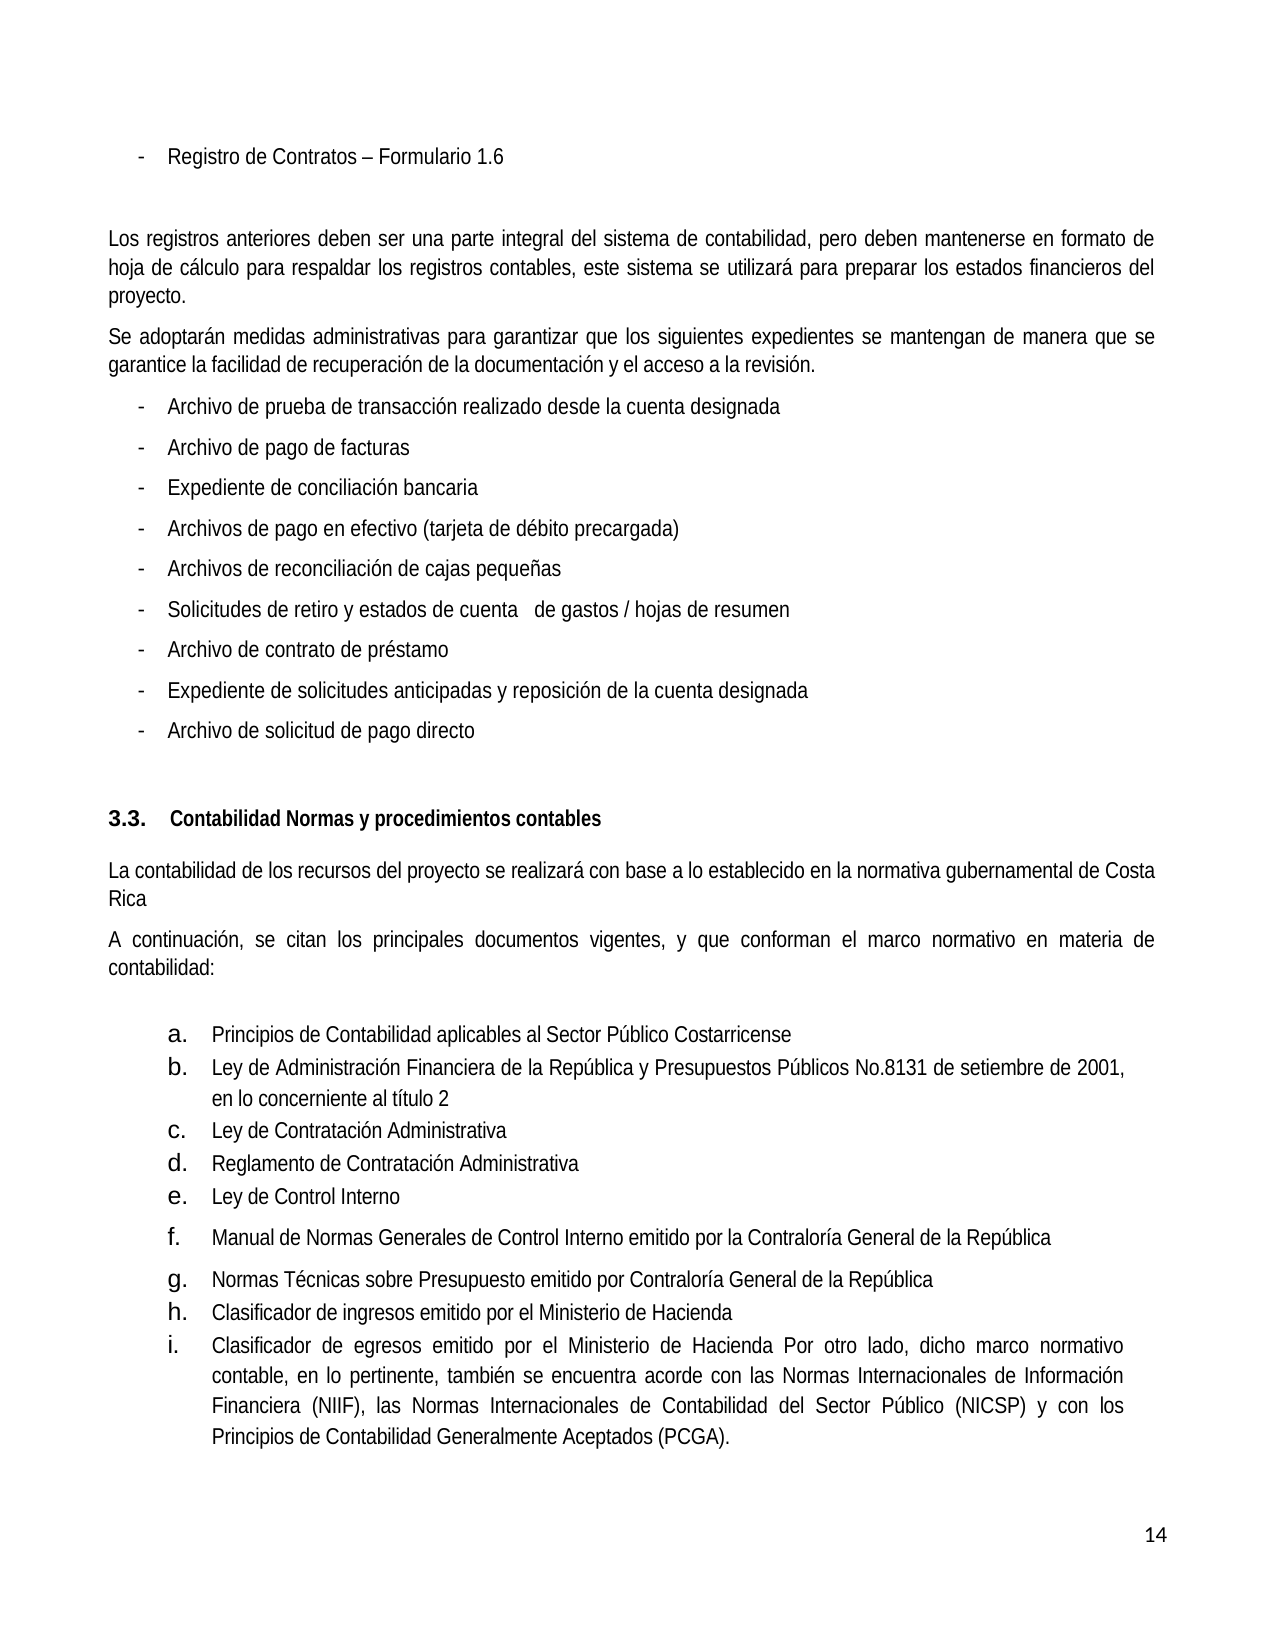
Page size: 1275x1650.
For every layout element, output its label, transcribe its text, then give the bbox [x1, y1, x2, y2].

subtitle Contabilidad Normas y procedimientos contables [108, 805, 1167, 832]
text Se adoptarán medidas administrativas para garantizar que los siguientes expedientes se mantengan de manera que se garantice la facilidad de recuperación de la documentación y el acceso a la revisión. [108, 323, 1156, 378]
list Archivo de prueba de transacción realizado desde la cuenta designada [138, 392, 1156, 420]
text La contabilidad de los recursos del proyecto se realizará con base a lo establecido en la normativa gubernamental de Costa Rica [108, 857, 1156, 911]
list Ley de Administración Financiera de la República y Presupuestos Públicos No.8131 de setiembre de 2001, en lo concerniente al título 2 [167, 1052, 1125, 1111]
list Archivos de pago en efectivo (tarjeta de débito precargada) [138, 514, 1156, 542]
list Clasificador de egresos emitido por el Ministerio de Hacienda Por otro lado, dicho marco normativo contable, en lo pertinente, también se encuentra acorde con las Normas Internacionales de Información Financiera (NIIF), las Normas Internacionales de Contabilidad del Sector Público (NICSP) y con los Principios de Contabilidad Generalmente Aceptados (PCGA). [167, 1329, 1126, 1449]
list Ley de Control Interno [167, 1181, 1167, 1210]
list Archivo de solicitud de pago directo [138, 716, 1156, 744]
list Archivo de contrato de préstamo [138, 635, 1156, 663]
list Archivo de pago de facturas [138, 433, 1156, 461]
list Normas Técnicas sobre Presupuesto emitido por Contraloría General de la República [167, 1263, 1167, 1292]
list Reglamento de Contratación Administrativa [167, 1148, 1167, 1177]
list Registro de Contratos – Formulario 1.6 [138, 142, 1156, 170]
list Archivos de reconciliación de cajas pequeñas [138, 554, 1156, 582]
text Los registros anteriores deben ser una parte integral del sistema de contabilidad, pero deben mantenerse en formato de hoja de cálculo para respaldar los registros contables, este sistema se utilizará para preparar los estados financieros del proyecto. [108, 225, 1156, 308]
list Solicitudes de retiro y estados de cuenta de gastos / hojas de resumen [138, 595, 1156, 623]
list Expediente de conciliación bancaria [138, 473, 1156, 501]
list Clasificador de ingresos emitido por el Ministerio de Hacienda [167, 1297, 1167, 1325]
list Ley de Contratación Administrativa [167, 1115, 1167, 1144]
list Expediente de solicitudes anticipadas y reposición de la cuenta designada [138, 676, 1156, 704]
list Principios de Contabilidad aplicables al Sector Público Costarricense [167, 1019, 1167, 1048]
list Manual de Normas Generales de Control Interno emitido por la Contraloría General de la República [167, 1222, 1167, 1251]
text A continuación, se citan los principales documentos vigentes, y que conforman el marco normativo en materia de contabilidad: [108, 926, 1156, 981]
